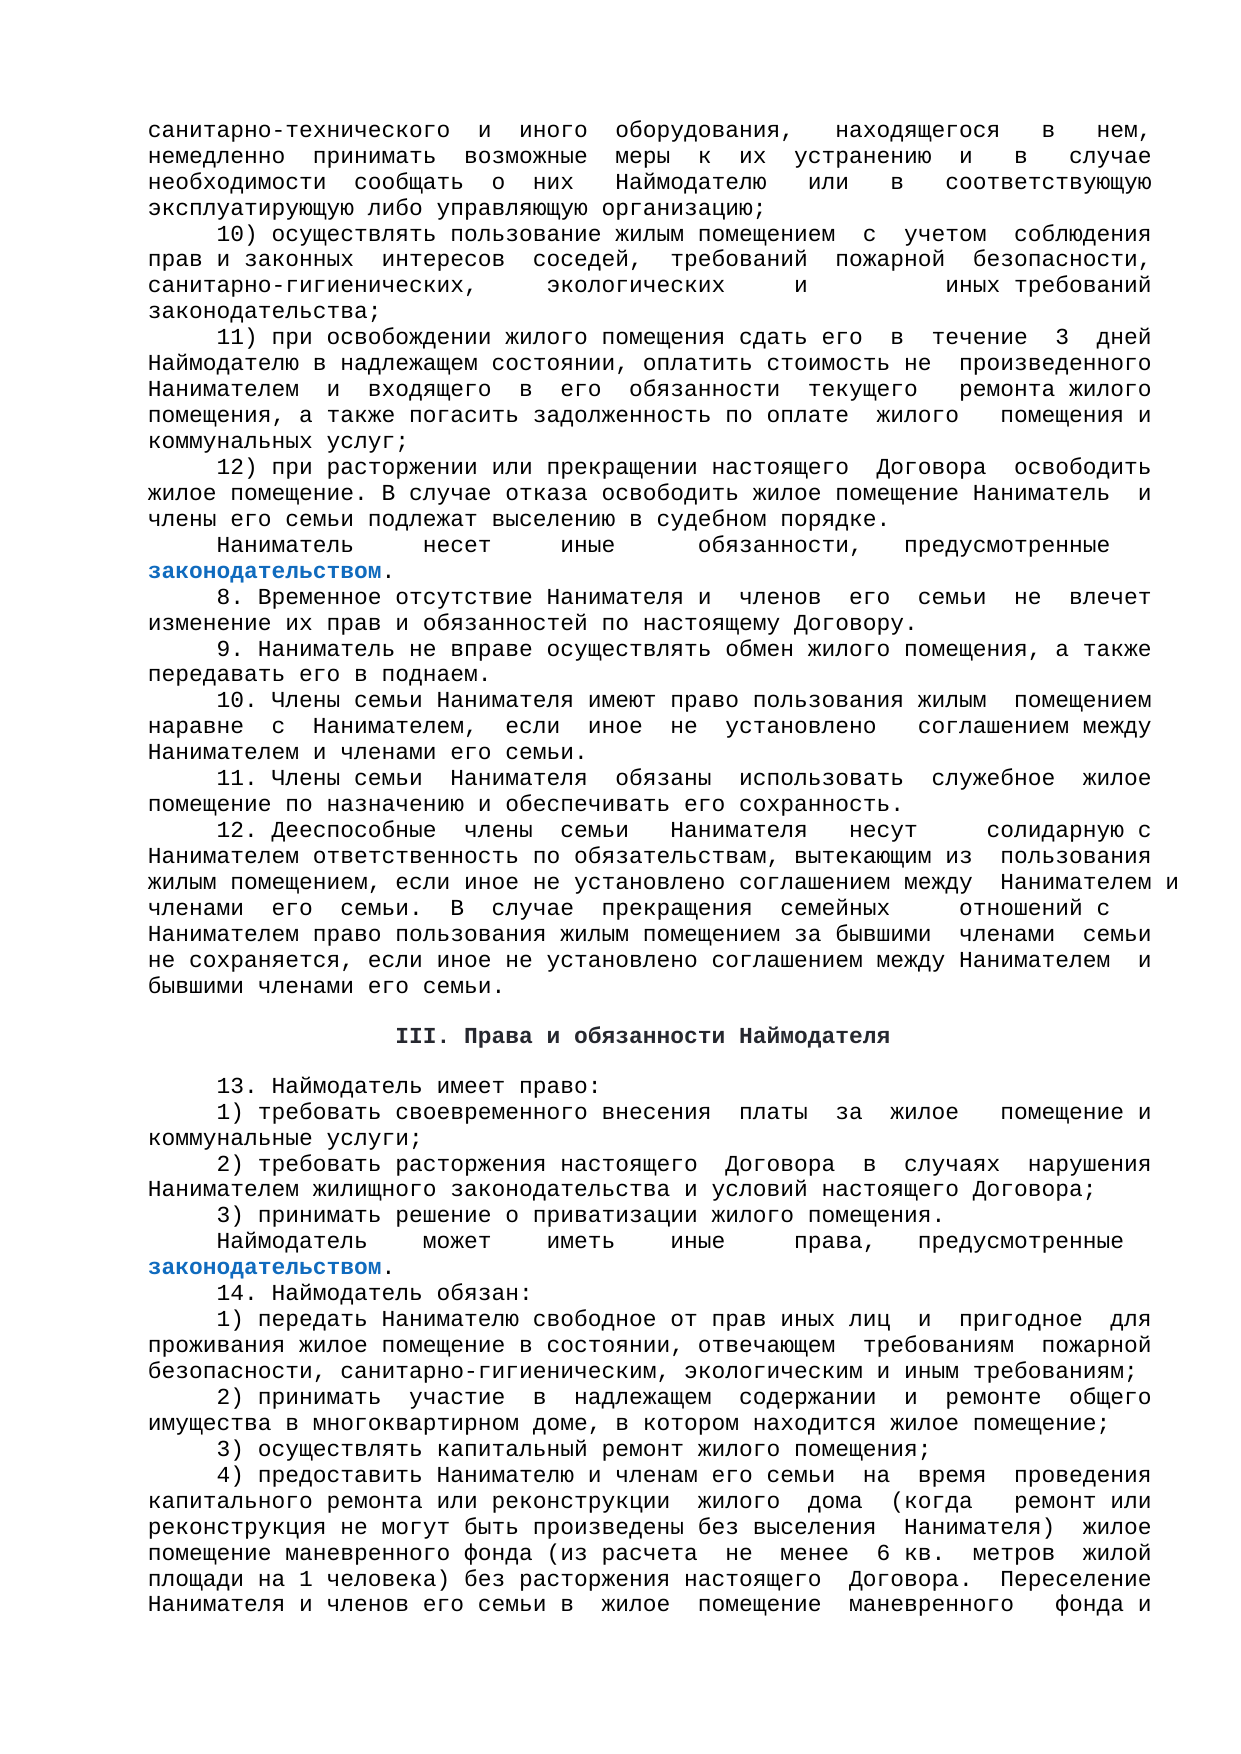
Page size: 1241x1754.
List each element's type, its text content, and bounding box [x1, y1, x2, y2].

text Наймодатель может иметь иные права, предусмотренные законодательством. [148, 1230, 1181, 1282]
text 13. Наймодатель имеет право: [148, 1074, 1181, 1100]
text 10. Члены семьи Нанимателя имеют право пользования жилым помещением наравне с Нанимателем, если иное не установлено соглашением между Нанимателем и членами его семьи. [148, 689, 1181, 767]
text 3) принимать решение о приватизации жилого помещения. [148, 1204, 1181, 1230]
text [148, 1463, 1181, 1619]
text 2) требовать расторжения настоящего Договора в случаях нарушения Нанимателем жилищного законодательства и условий настоящего Договора; [148, 1152, 1181, 1204]
text 8. Временное отсутствие Нанимателя и членов его семьи не влечет изменение их прав и обязанностей по настоящему Договору. [148, 585, 1181, 637]
text 2) принимать участие в надлежащем содержании и ремонте общего имущества в многоквартирном доме, в котором находится жилое помещение; [148, 1385, 1181, 1437]
text законодательством. [148, 559, 1181, 585]
text 10) осуществлять пользование жилым помещением с учетом соблюдения прав и законных интересов соседей, требований пожарной безопасности, санитарно-гигиенических, экологических и иных требований законодательства; [148, 222, 1181, 326]
text 1) требовать своевременного внесения платы за жилое помещение и коммунальные услуги; [148, 1100, 1181, 1152]
text 12. Дееспособные члены семьи Нанимателя несут солидарную с Нанимателем ответственность по обязательствам, вытекающим из пользования жилым помещением, если иное не установлено соглашением между Нанимателем и членами его семьи. В случае прекращения семейных отношений с Нанимателем право пользования жилым помещением за бывшими членами семьи не сохраняется, если иное не установлено соглашением между Нанимателем и бывшими членами его семьи. [148, 818, 1181, 1000]
text 9. Наниматель не вправе осуществлять обмен жилого помещения, а также передавать его в поднаем. [148, 637, 1181, 689]
text 11. Члены семьи Нанимателя обязаны использовать служебное жилое помещение по назначению и обеспечивать его сохранность. [148, 767, 1181, 818]
text 14. Наймодатель обязан: [148, 1282, 1181, 1307]
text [148, 118, 1181, 222]
text 12) при расторжении или прекращении настоящего Договора освободить жилое помещение. В случае отказа освободить жилое помещение Наниматель и члены его семьи подлежат выселению в судебном порядке. [148, 455, 1181, 533]
text 1) передать Нанимателю свободное от прав иных лиц и пригодное для проживания жилое помещение в состоянии, отвечающем требованиям пожарной безопасности, санитарно-гигиеническим, экологическим и иным требованиям; [148, 1307, 1181, 1385]
text 3) осуществлять капитальный ремонт жилого помещения; [148, 1437, 1181, 1463]
text III. Права и обязанности Наймодателя [148, 1024, 1181, 1050]
text Наниматель несет иные обязанности, предусмотренные [148, 533, 1181, 559]
text 11) при освобождении жилого помещения сдать его в течение 3 дней Наймодателю в надлежащем состоянии, оплатить стоимость не произведенного Нанимателем и входящего в его обязанности текущего ремонта жилого помещения, а также погасить задолженность по оплате жилого помещения и коммунальных услуг; [148, 326, 1181, 455]
